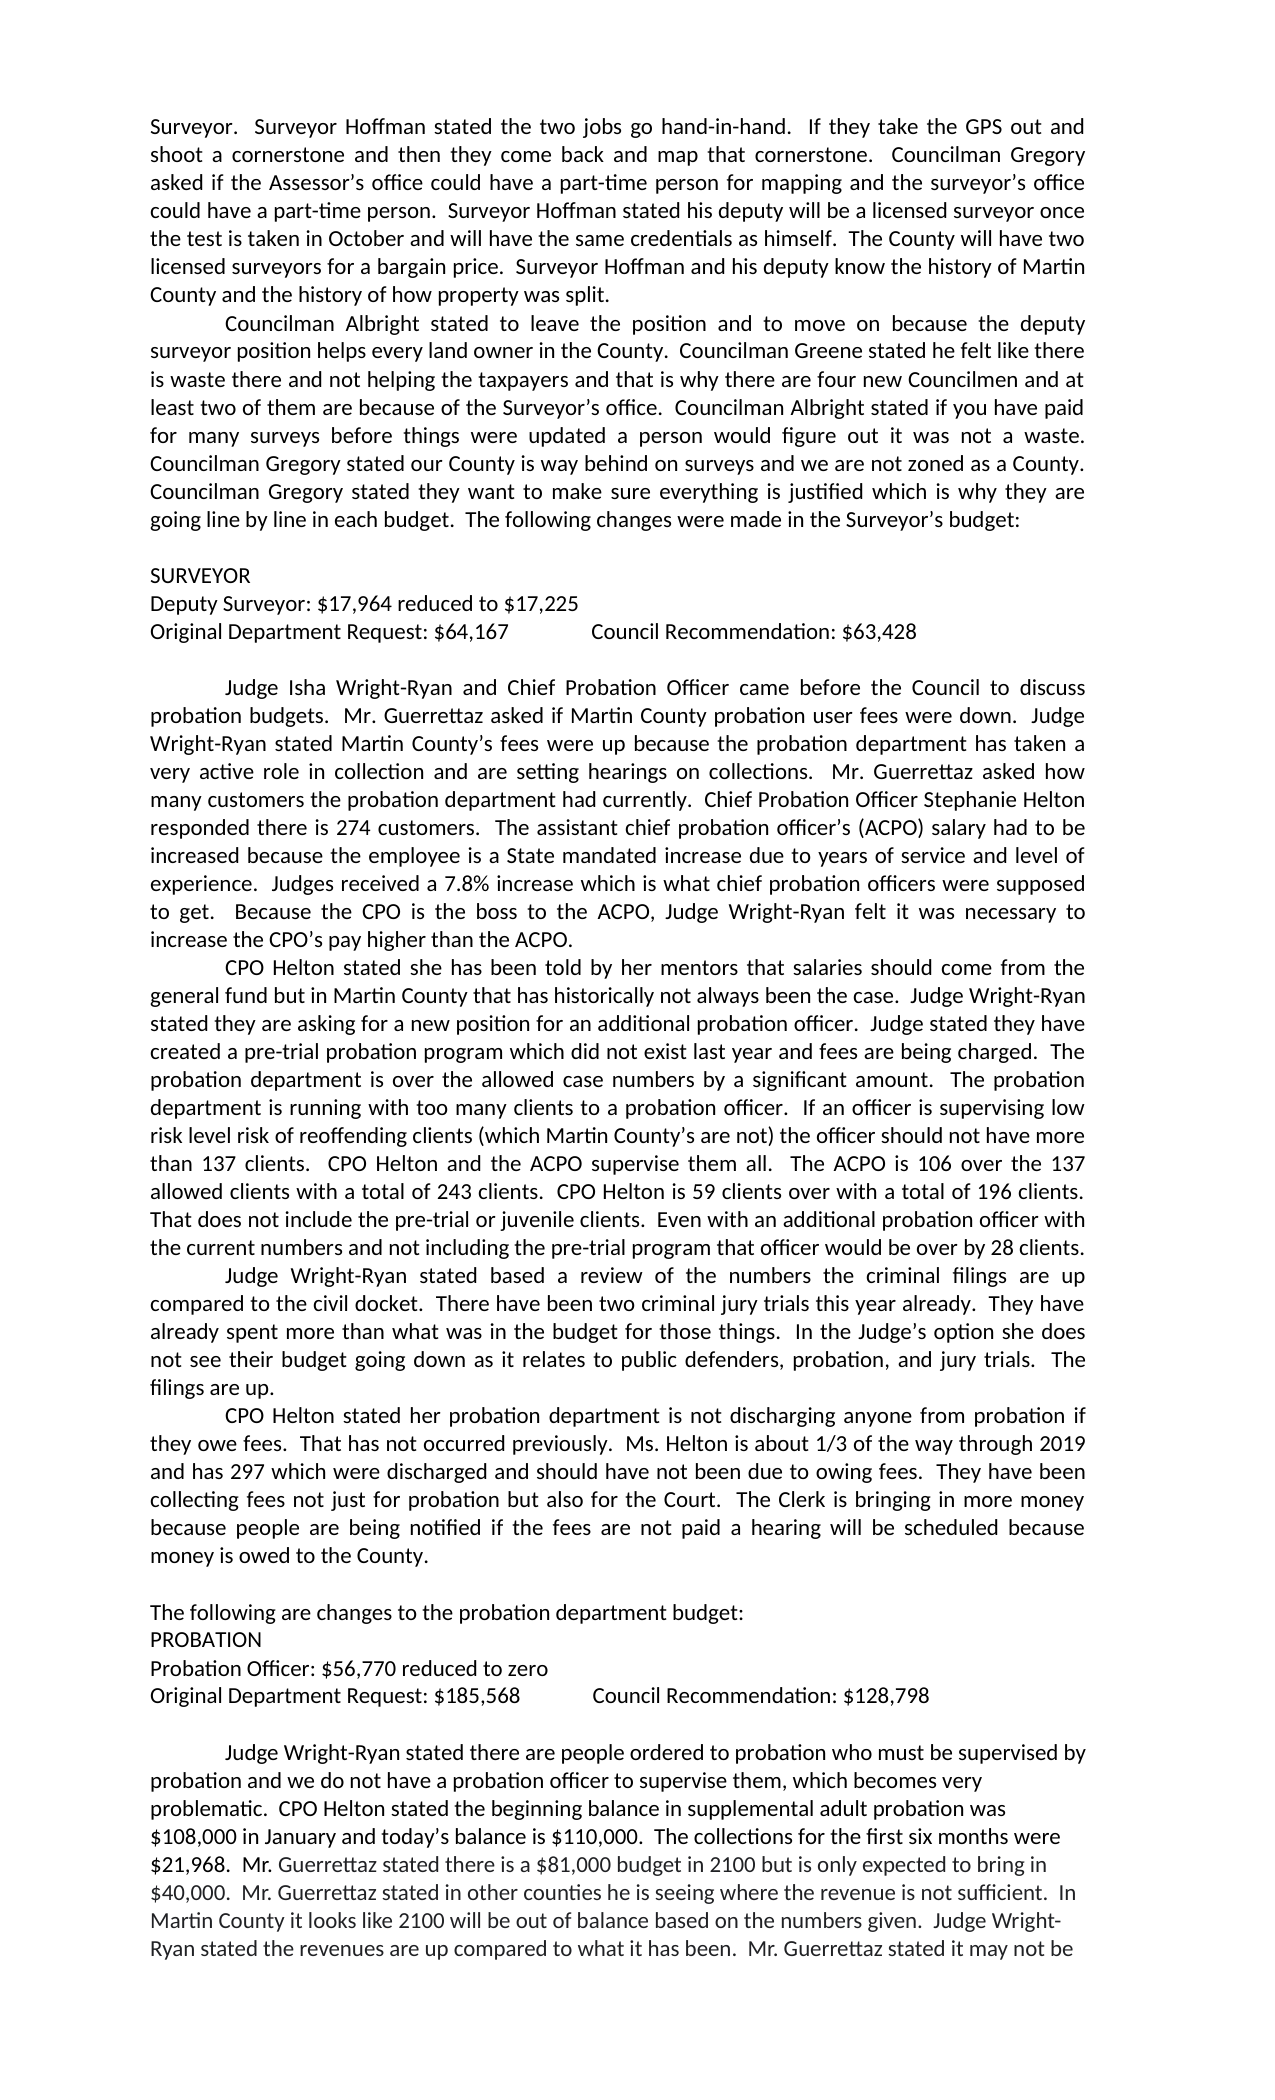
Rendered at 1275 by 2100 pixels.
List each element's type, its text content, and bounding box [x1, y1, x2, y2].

text Councilman Albright stated to leave the position and to move on because the deputy surveyor position helps every land owner in the County. Councilman Greene stated he felt like there is waste there and not helping the taxpayers and that is why there are four new Councilmen and at least two of them are because of the Surveyor’s office. Councilman Albright stated if you have paid for many surveys before things were updated a person would figure out it was not a waste. Councilman Gregory stated our County is way behind on surveys and we are not zoned as a County. Councilman Gregory stated they want to make sure everything is justified which is why they are going line by line in each budget. The following changes were made in the Surveyor’s budget: [150, 309, 1087, 533]
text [150, 112, 1087, 309]
text Original Department Request: $185,568 Council Recommendation: $128,798 [150, 1682, 1087, 1710]
text Probation Officer: $56,770 reduced to zero [150, 1654, 1087, 1682]
text Deputy Surveyor: $17,964 reduced to $17,225 [150, 589, 1087, 617]
text Original Department Request: $64,167 Council Recommendation: $63,428 [150, 617, 1087, 645]
text SURVEYOR [150, 561, 1087, 589]
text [150, 1738, 1087, 1962]
text Judge Isha Wright-Ryan and Chief Probation Officer came before the Council to discuss probation budgets. Mr. Guerrettaz asked if Martin County probation user fees were down. Judge Wright-Ryan stated Martin County’s fees were up because the probation department has taken a very active role in collection and are setting hearings on collections. Mr. Guerrettaz asked how many customers the probation department had currently. Chief Probation Officer Stephanie Helton responded there is 274 customers. The assistant chief probation officer’s (ACPO) salary had to be increased because the employee is a State mandated increase due to years of service and level of experience. Judges received a 7.8% increase which is what chief probation officers were supposed to get. Because the CPO is the boss to the ACPO, Judge Wright-Ryan felt it was necessary to increase the CPO’s pay higher than the ACPO. [150, 673, 1087, 953]
text The following are changes to the probation department budget: [150, 1598, 1087, 1626]
text CPO Helton stated her probation department is not discharging anyone from probation if they owe fees. That has not occurred previously. Ms. Helton is about 1/3 of the way through 2019 and has 297 which were discharged and should have not been due to owing fees. They have been collecting fees not just for probation but also for the Court. The Clerk is bringing in more money because people are being notified if the fees are not paid a hearing will be scheduled because money is owed to the County. [150, 1401, 1087, 1569]
text CPO Helton stated she has been told by her mentors that salaries should come from the general fund but in Martin County that has historically not always been the case. Judge Wright-Ryan stated they are asking for a new position for an additional probation officer. Judge stated they have created a pre-trial probation program which did not exist last year and fees are being charged. The probation department is over the allowed case numbers by a significant amount. The probation department is running with too many clients to a probation officer. If an officer is supervising low risk level risk of reoffending clients (which Martin County’s are not) the officer should not have more than 137 clients. CPO Helton and the ACPO supervise them all. The ACPO is 106 over the 137 allowed clients with a total of 243 clients. CPO Helton is 59 clients over with a total of 196 clients. That does not include the pre-trial or juvenile clients. Even with an additional probation officer with the current numbers and not including the pre-trial program that officer would be over by 28 clients. [150, 953, 1087, 1261]
text PROBATION [150, 1626, 1087, 1654]
text Judge Wright-Ryan stated based a review of the numbers the criminal filings are up compared to the civil docket. There have been two criminal jury trials this year already. They have already spent more than what was in the budget for those things. In the Judge’s option she does not see their budget going down as it relates to public defenders, probation, and jury trials. The filings are up. [150, 1261, 1087, 1401]
